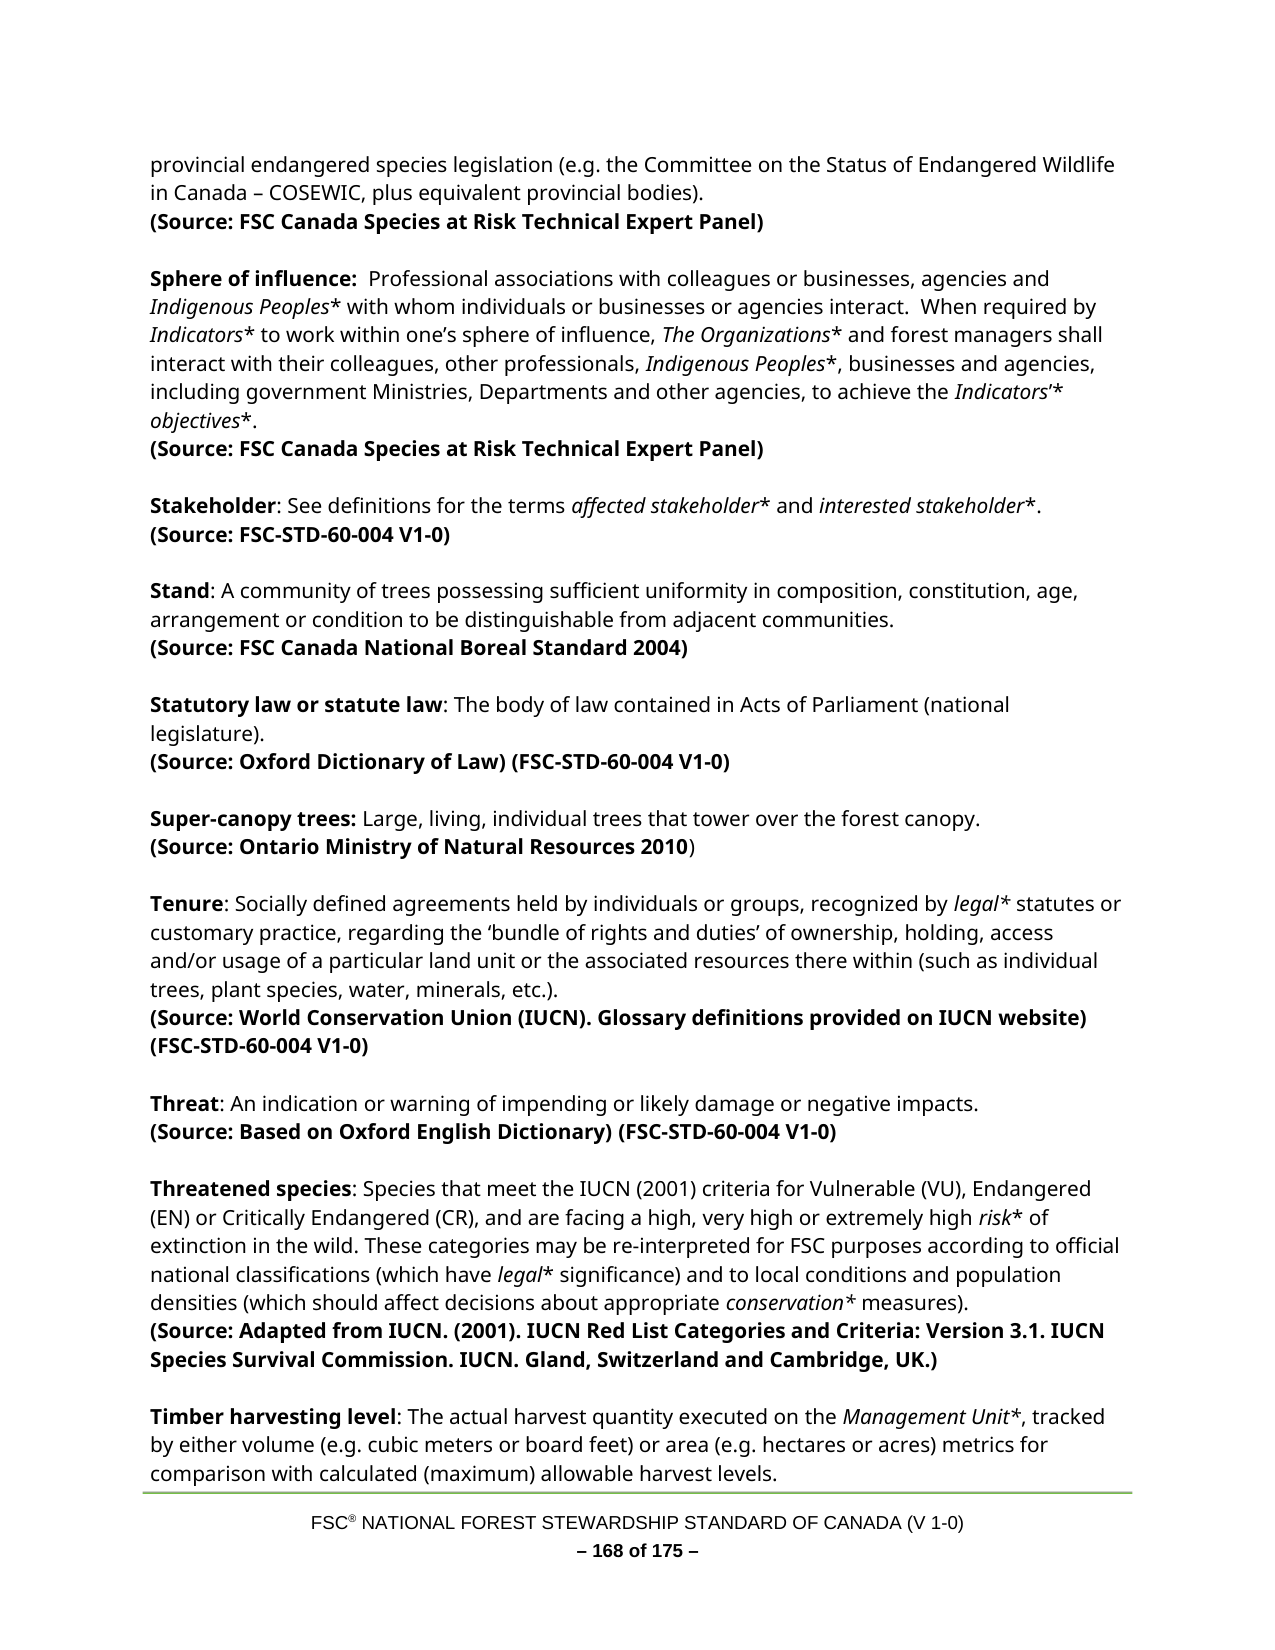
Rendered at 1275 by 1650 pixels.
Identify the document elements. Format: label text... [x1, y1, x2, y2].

text (Source: Adapted from IUCN. (2001). IUCN Red List Categories and Criteria: Version 3.1. IUCN Species Survival Commission. IUCN. Gland, Switzerland and Cambridge, UK.) [150, 1317, 1125, 1373]
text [150, 150, 1125, 207]
text Threatened species: Species that meet the IUCN (2001) criteria for Vulnerable (VU), Endangered (EN) or Critically Endangered (CR), and are facing a high, very high or extremely high risk* of extinction in the wild. These categories may be re-interpreted for FSC purposes according to official national classifications (which have legal* significance) and to local conditions and population densities (which should affect decisions about appropriate conservation* measures). [150, 1174, 1125, 1317]
text Super-canopy trees: Large, living, individual trees that tower over the forest canopy. [150, 804, 1125, 832]
text Stakeholder: See definitions for the terms affected stakeholder* and interested stakeholder*. [150, 491, 1125, 520]
text (Source: FSC Canada National Boreal Standard 2004) [150, 633, 1125, 662]
text (Source: Based on Oxford English Dictionary) (FSC-STD-60-004 V1-0) [150, 1117, 1125, 1146]
text (Source: FSC Canada Species at Risk Technical Expert Panel) [150, 434, 1125, 463]
text Threat: An indication or warning of impending or likely damage or negative impacts. [150, 1089, 1125, 1117]
text (Source: World Conservation Union (IUCN). Glossary definitions provided on IUCN website) (FSC-STD-60-004 V1-0) [150, 1003, 1125, 1060]
text Statutory law or statute law: The body of law contained in Acts of Parliament (national legislature). [150, 690, 1125, 747]
text (Source: Oxford Dictionary of Law) (FSC-STD-60-004 V1-0) [150, 747, 1125, 776]
text Tenure: Socially defined agreements held by individuals or groups, recognized by legal* statutes or customary practice, regarding the ‘bundle of rights and duties’ of ownership, holding, access and/or usage of a particular land unit or the associated resources there within (such as individual trees, plant species, water, minerals, etc.). [150, 889, 1125, 1003]
text (Source: Ontario Ministry of Natural Resources 2010) [150, 832, 1125, 861]
text Stand: A community of trees possessing sufficient uniformity in composition, constitution, age, arrangement or condition to be distinguishable from adjacent communities. [150, 577, 1125, 633]
text Timber harvesting level: The actual harvest quantity executed on the Management Unit*, tracked by either volume (e.g. cubic meters or board feet) or area (e.g. hectares or acres) metrics for comparison with calculated (maximum) allowable harvest levels. [150, 1402, 1125, 1487]
text (Source: FSC Canada Species at Risk Technical Expert Panel) [150, 207, 1125, 235]
text (Source: FSC-STD-60-004 V1-0) [150, 520, 1125, 548]
text Sphere of influence: Professional associations with colleagues or businesses, agencies and Indigenous Peoples* with whom individuals or businesses or agencies interact. When required by Indicators* to work within one’s sphere of influence, The Organizations* and forest managers shall interact with their colleagues, other professionals, Indigenous Peoples*, businesses and agencies, including government Ministries, Departments and other agencies, to achieve the Indicators’* objectives*. [150, 264, 1125, 434]
